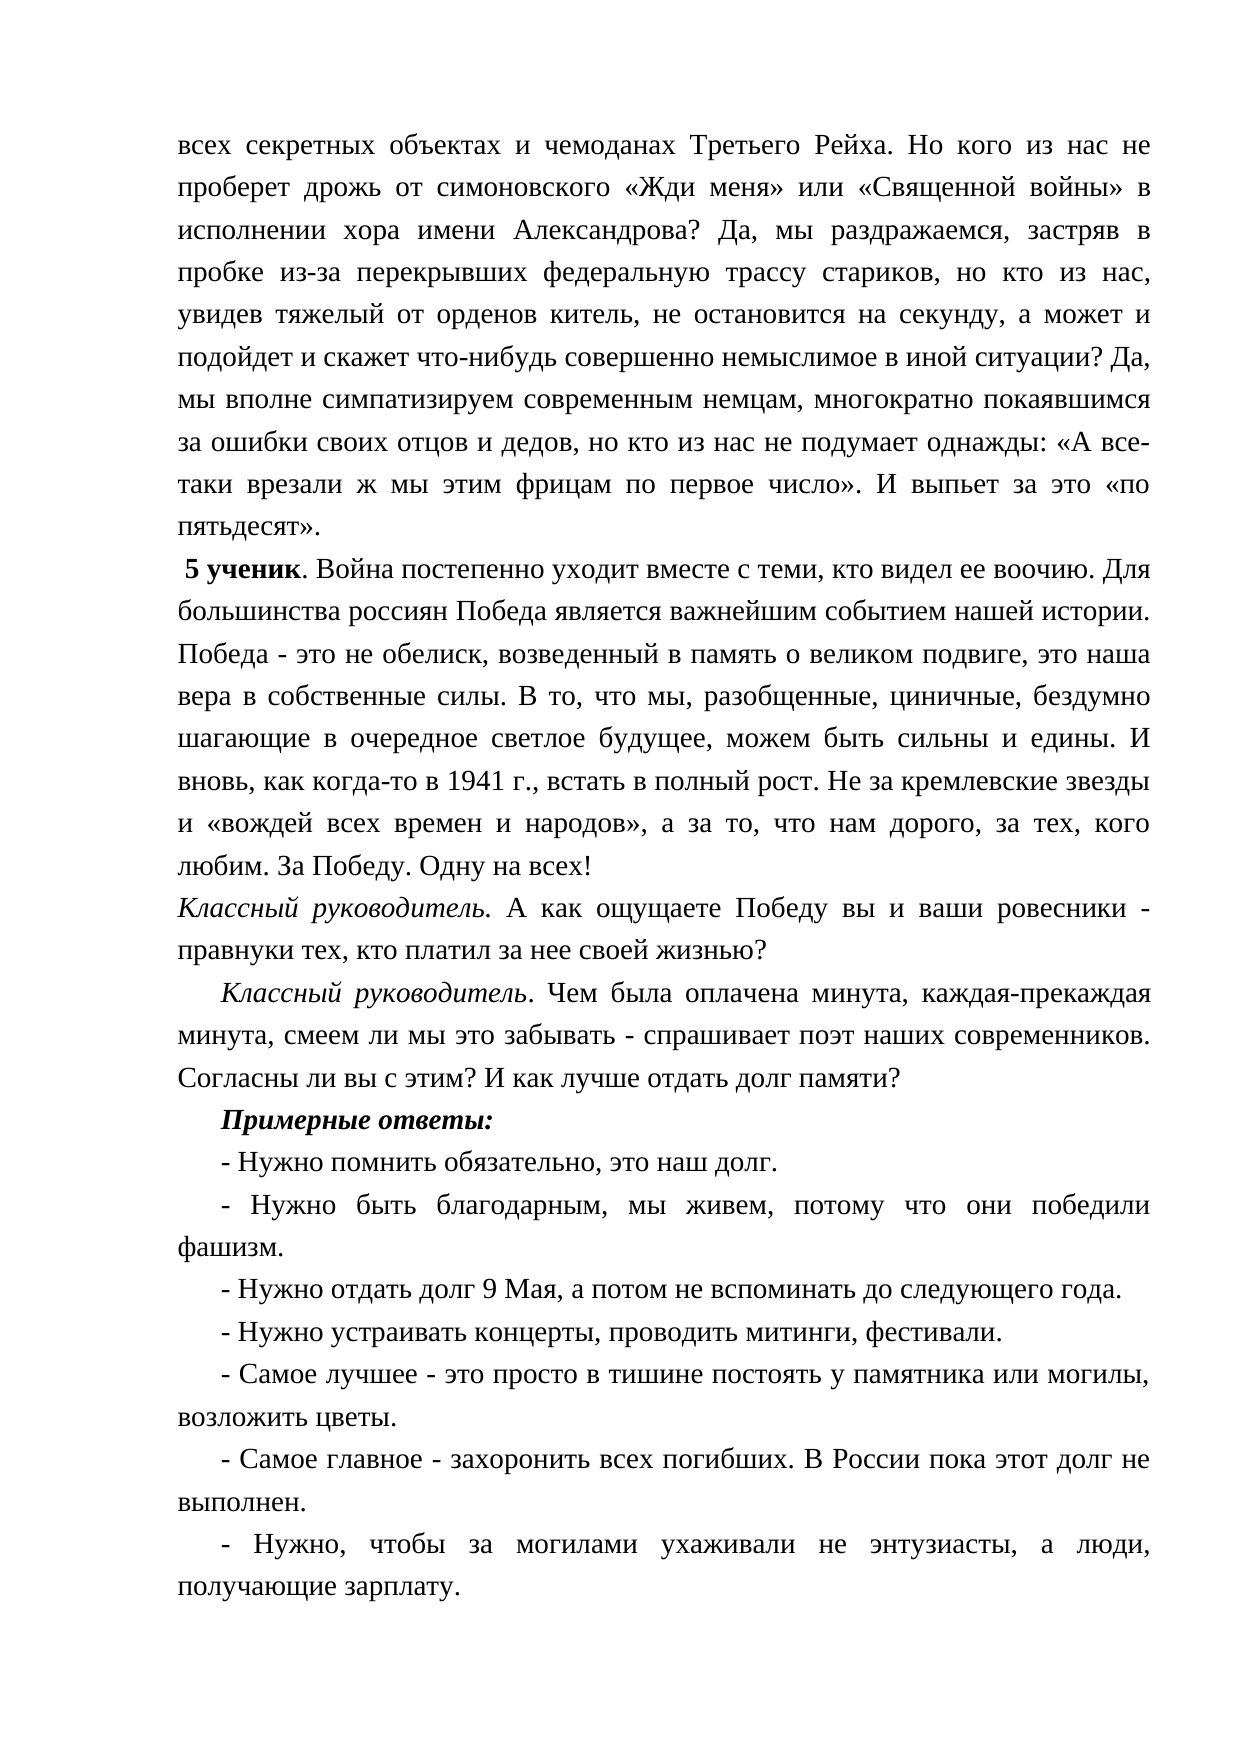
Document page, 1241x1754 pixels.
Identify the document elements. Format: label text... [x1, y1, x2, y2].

text - Нужно отдать долг 9 Мая, а потом не вспоминать до следующего года. [177, 1263, 1152, 1305]
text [177, 118, 1152, 542]
text - Нужно быть благодарным, мы живем, потому что они победили фашизм. [177, 1178, 1152, 1263]
text Примерные ответы: [177, 1093, 1152, 1136]
text - Нужно помнить обязательно, это наш долг. [177, 1136, 1152, 1178]
text 5 ученик. Война постепенно уходит вместе с теми, кто видел ее воочию. Для большинства россиян Победа является важнейшим событием нашей истории. Победа - это не обелиск, возведенный в память о великом подвиге, это наша вера в собственные силы. В то, что мы, разобщенные, циничные, бездумно шагающие в очередное светлое будущее, можем быть сильны и едины. И вновь, как когда-то в 1941 г., встать в полный рост. Не за кремлевские звезды и «вождей всех времен и народов», а за то, что нам дорого, за тех, кого любим. За Победу. Одну на всех! [177, 542, 1152, 881]
text - Нужно, чтобы за могилами ухаживали не энтузиасты, а люди, получающие зарплату. [177, 1517, 1152, 1602]
text Классный руководитель. Чем была оплачена минута, каждая-прекаждая минута, смеем ли мы это забывать - спрашивает поэт наших современников. Согласны ли вы с этим? И как лучше отдать долг памяти? [177, 966, 1152, 1093]
text - Самое главное - захоронить всех погибших. В России пока этот долг не выполнен. [177, 1432, 1152, 1517]
text Классный руководитель. А как ощущаете Победу вы и ваши ровесники - правнуки тех, кто платил за нее своей жизнью? [177, 881, 1152, 966]
text - Нужно устраивать концерты, проводить митинги, фестивали. [177, 1305, 1152, 1348]
text - Самое лучшее - это просто в тишине постоять у памятника или могилы, возложить цветы. [177, 1348, 1152, 1432]
